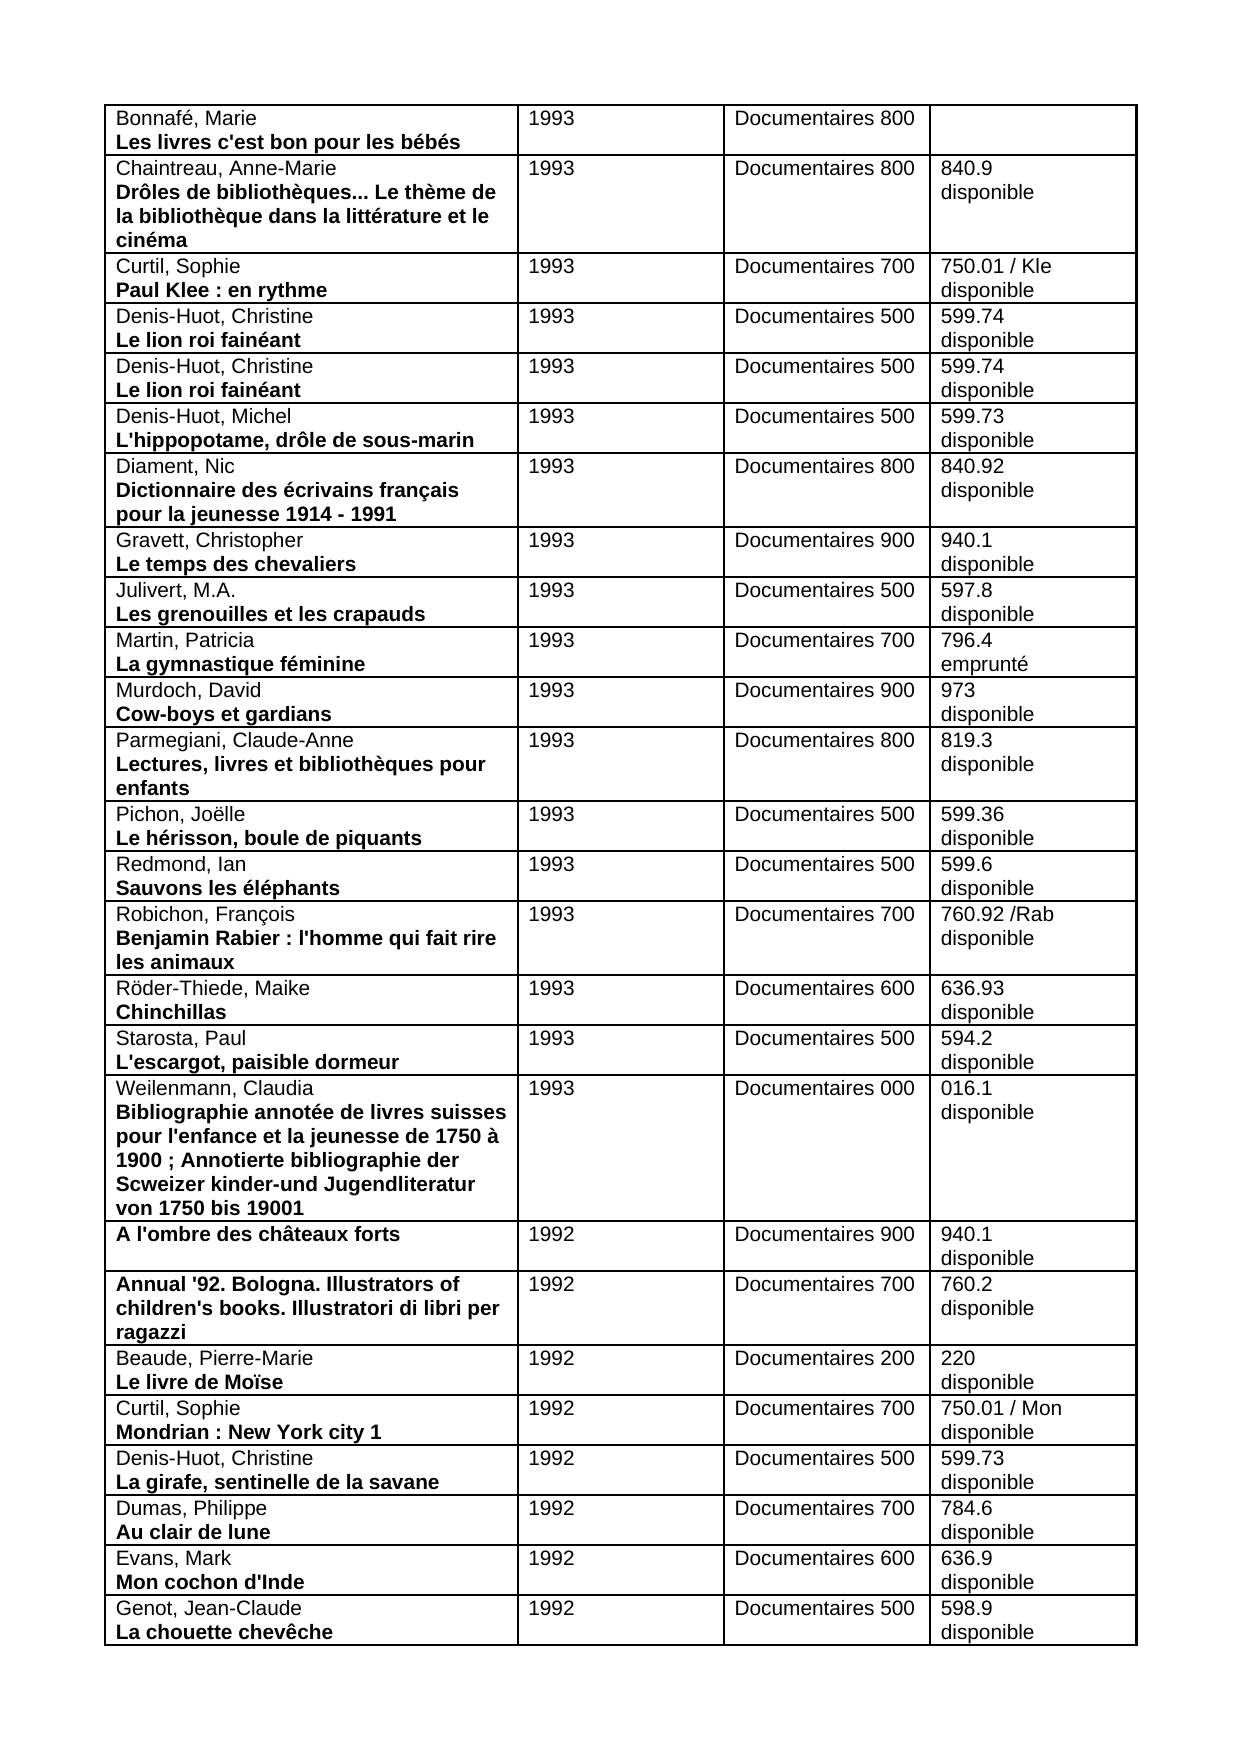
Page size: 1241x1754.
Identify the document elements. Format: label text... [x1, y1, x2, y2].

table_cell 016.1 disponible [931, 1076, 1135, 1220]
table_cell 784.6 disponible [931, 1496, 1135, 1544]
table_cell 1993 [519, 404, 723, 452]
table_cell 1993 [519, 902, 723, 974]
table_cell 1993 [519, 528, 723, 576]
table_cell 599.36 disponible [931, 802, 1135, 850]
table_cell Redmond, Ian Sauvons les éléphants [106, 852, 517, 900]
table_cell 1993 [519, 454, 723, 526]
table_cell Documentaires 800 [725, 106, 929, 154]
table_cell 1992 [519, 1546, 723, 1594]
table_cell 1993 [519, 156, 723, 252]
table_cell Documentaires 900 [725, 1222, 929, 1270]
table_cell 1993 [519, 1026, 723, 1074]
table_cell Documentaires 500 [725, 404, 929, 452]
table_cell Documentaires 500 [725, 578, 929, 626]
table_cell 1992 [519, 1272, 723, 1344]
table_cell 819.3 disponible [931, 728, 1135, 800]
table_cell 973 disponible [931, 678, 1135, 726]
table_cell 1993 [519, 106, 723, 154]
table_cell A l'ombre des châteaux forts [106, 1222, 517, 1270]
table_cell Curtil, Sophie Paul Klee : en rythme [106, 254, 517, 302]
table_cell 840.9 disponible [931, 156, 1135, 252]
table_cell Annual '92. Bologna. Illustrators of children's books. Illustratori di libri per ragazzi [106, 1272, 517, 1344]
table_cell 1993 [519, 304, 723, 352]
table_cell Pichon, Joëlle Le hérisson, boule de piquants [106, 802, 517, 850]
table_cell 599.74 disponible [931, 354, 1135, 402]
table_cell 796.4 emprunté [931, 628, 1135, 676]
table_cell 636.9 disponible [931, 1546, 1135, 1594]
table_cell Documentaires 700 [725, 254, 929, 302]
table_cell 940.1 disponible [931, 528, 1135, 576]
table_cell 599.6 disponible [931, 852, 1135, 900]
table_cell 1993 [519, 802, 723, 850]
table_cell Beaude, Pierre-Marie Le livre de Moïse [106, 1346, 517, 1394]
table_cell 1993 [519, 1076, 723, 1220]
table_cell 1992 [519, 1496, 723, 1544]
table_cell Documentaires 200 [725, 1346, 929, 1394]
table_cell Documentaires 900 [725, 678, 929, 726]
table_cell 760.2 disponible [931, 1272, 1135, 1344]
table_cell Documentaires 700 [725, 1496, 929, 1544]
table_cell 1993 [519, 578, 723, 626]
table_cell Documentaires 900 [725, 528, 929, 576]
table_cell 1993 [519, 976, 723, 1024]
table_cell Parmegiani, Claude-Anne Lectures, livres et bibliothèques pour enfants [106, 728, 517, 800]
table_cell Documentaires 800 [725, 156, 929, 252]
table_cell Documentaires 700 [725, 1396, 929, 1444]
table_cell Documentaires 700 [725, 628, 929, 676]
table_cell 1992 [519, 1346, 723, 1394]
table_cell Bonnafé, Marie Les livres c'est bon pour les bébés [106, 106, 517, 154]
table_cell Denis-Huot, Michel L'hippopotame, drôle de sous-marin [106, 404, 517, 452]
table_cell Documentaires 800 [725, 454, 929, 526]
table_cell 1993 [519, 254, 723, 302]
table_cell Documentaires 800 [725, 728, 929, 800]
table_cell Denis-Huot, Christine Le lion roi fainéant [106, 354, 517, 402]
table_cell Röder-Thiede, Maike Chinchillas [106, 976, 517, 1024]
table_cell Julivert, M.A. Les grenouilles et les crapauds [106, 578, 517, 626]
table_cell [931, 106, 1135, 154]
table_cell Documentaires 500 [725, 1446, 929, 1494]
table_cell 220 disponible [931, 1346, 1135, 1394]
table_cell Murdoch, David Cow-boys et gardians [106, 678, 517, 726]
table_cell Evans, Mark Mon cochon d'Inde [106, 1546, 517, 1594]
table_cell Documentaires 500 [725, 1026, 929, 1074]
table_cell 1992 [519, 1446, 723, 1494]
table_cell Diament, Nic Dictionnaire des écrivains français pour la jeunesse 1914 - 1991 [106, 454, 517, 526]
table_cell 598.9 disponible [931, 1596, 1135, 1644]
table_cell Documentaires 500 [725, 802, 929, 850]
table_cell 750.01 / Mon disponible [931, 1396, 1135, 1444]
table_cell Martin, Patricia La gymnastique féminine [106, 628, 517, 676]
table_cell 1993 [519, 728, 723, 800]
table_cell Documentaires 600 [725, 976, 929, 1024]
table_cell Documentaires 700 [725, 902, 929, 974]
table_cell Starosta, Paul L'escargot, paisible dormeur [106, 1026, 517, 1074]
table_cell 760.92 /Rab disponible [931, 902, 1135, 974]
table_cell Documentaires 000 [725, 1076, 929, 1220]
table_cell Documentaires 500 [725, 304, 929, 352]
table_cell 750.01 / Kle disponible [931, 254, 1135, 302]
table_cell 1993 [519, 852, 723, 900]
table_cell 599.74 disponible [931, 304, 1135, 352]
table_cell Documentaires 500 [725, 354, 929, 402]
table_cell Gravett, Christopher Le temps des chevaliers [106, 528, 517, 576]
table_cell 1993 [519, 628, 723, 676]
table_cell Dumas, Philippe Au clair de lune [106, 1496, 517, 1544]
table_cell Documentaires 500 [725, 1596, 929, 1644]
table_cell Documentaires 700 [725, 1272, 929, 1344]
table_cell 599.73 disponible [931, 404, 1135, 452]
table_cell Documentaires 600 [725, 1546, 929, 1594]
table_cell 1993 [519, 678, 723, 726]
table_cell Denis-Huot, Christine Le lion roi fainéant [106, 304, 517, 352]
table_cell Denis-Huot, Christine La girafe, sentinelle de la savane [106, 1446, 517, 1494]
table_cell 599.73 disponible [931, 1446, 1135, 1494]
table_cell 1992 [519, 1396, 723, 1444]
table_cell 1993 [519, 354, 723, 402]
table_cell 840.92 disponible [931, 454, 1135, 526]
table_cell 597.8 disponible [931, 578, 1135, 626]
table_cell Genot, Jean-Claude La chouette chevêche [106, 1596, 517, 1644]
table_cell 1992 [519, 1222, 723, 1270]
table_cell Curtil, Sophie Mondrian : New York city 1 [106, 1396, 517, 1444]
table_cell Robichon, François Benjamin Rabier : l'homme qui fait rire les animaux [106, 902, 517, 974]
table_cell 940.1 disponible [931, 1222, 1135, 1270]
table_cell 636.93 disponible [931, 976, 1135, 1024]
table_cell Documentaires 500 [725, 852, 929, 900]
table_cell 1992 [519, 1596, 723, 1644]
table_cell Weilenmann, Claudia Bibliographie annotée de livres suisses pour l'enfance et la jeunesse de 1750 à 1900 ; Annotierte bibliographie der Scweizer kinder-und Jugendliteratur von 1750 bis 19001 [106, 1076, 517, 1220]
table_cell Chaintreau, Anne-Marie Drôles de bibliothèques... Le thème de la bibliothèque dans la littérature et le cinéma [106, 156, 517, 252]
table_cell 594.2 disponible [931, 1026, 1135, 1074]
